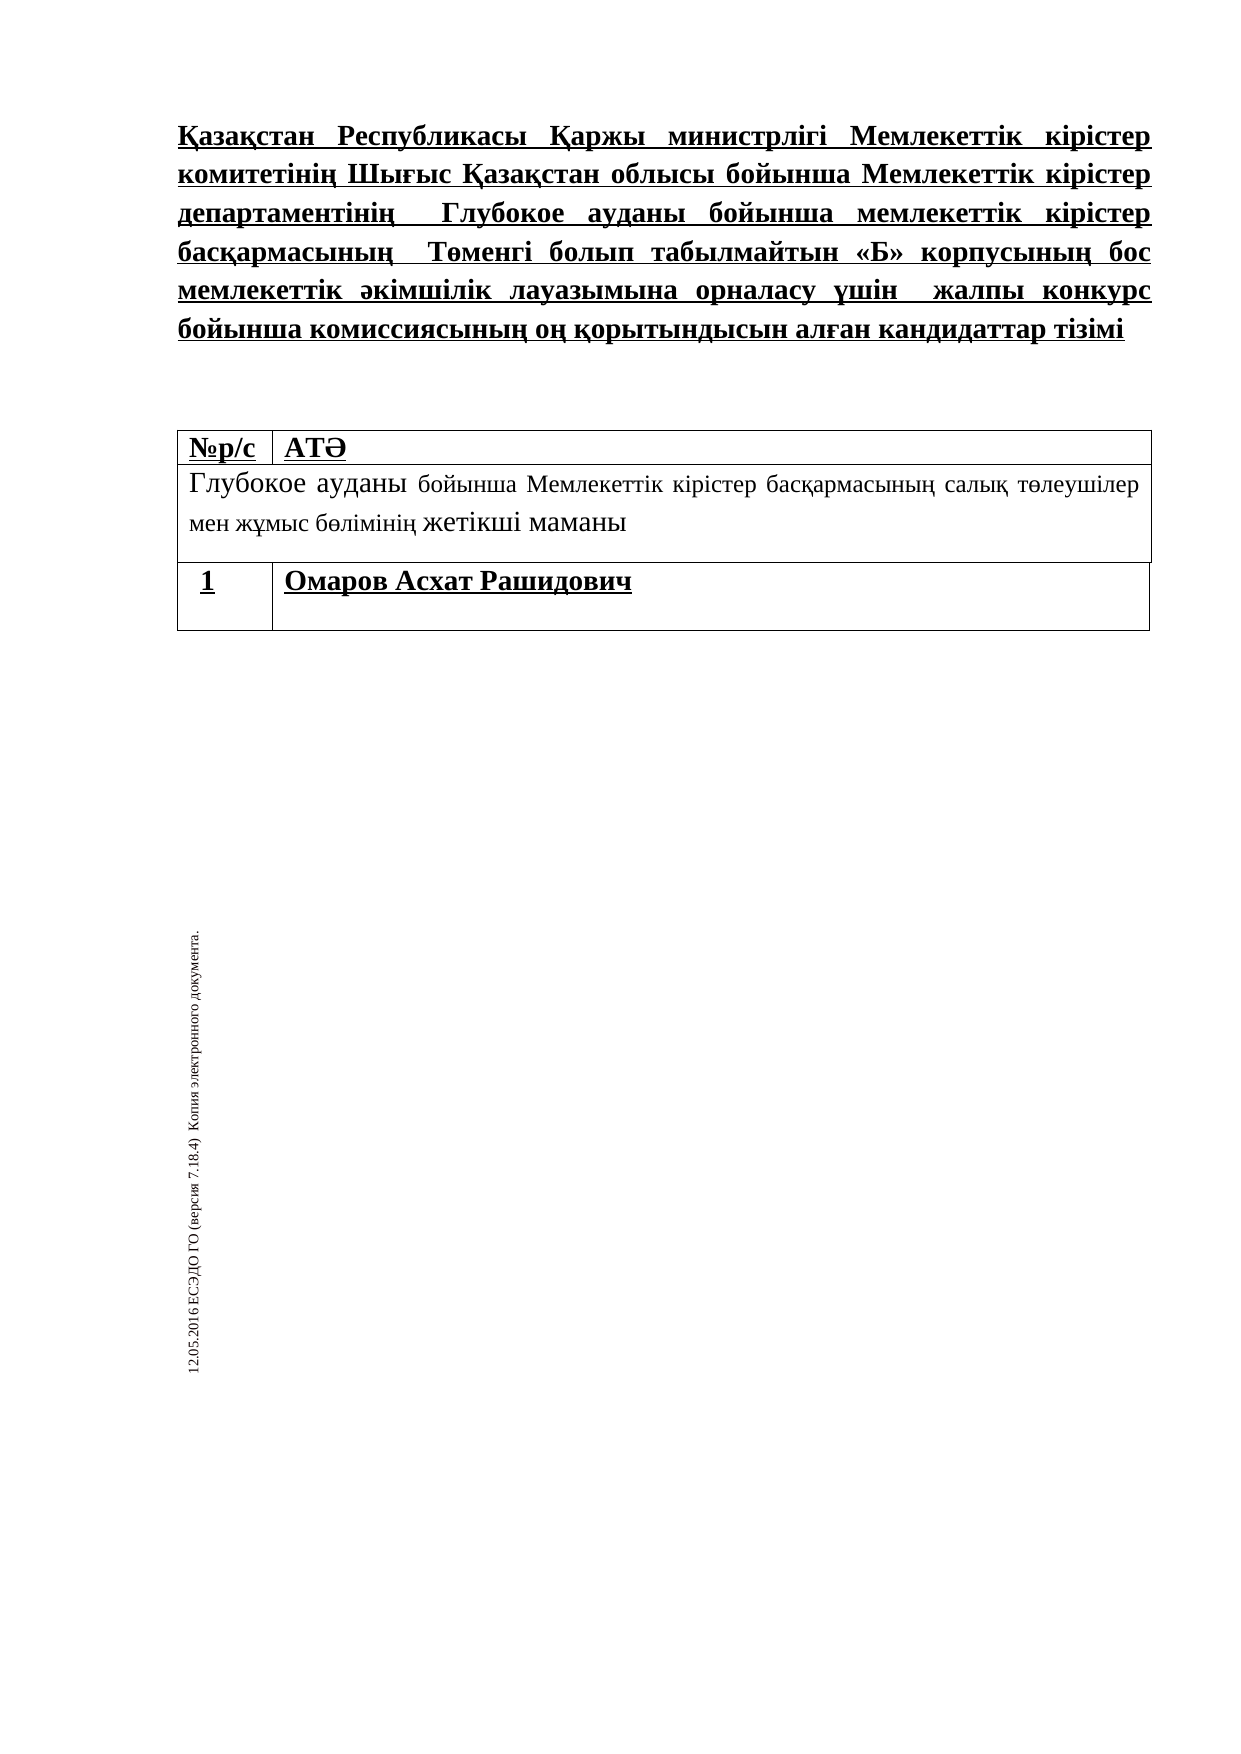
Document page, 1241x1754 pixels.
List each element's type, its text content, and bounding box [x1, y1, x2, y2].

table_cell Глубокое ауданы бойынша Мемлекеттік кірістер басқармасының салық төлеушілер мен жұмыс бөлімінің жетікші маманы [178, 465, 1151, 562]
table_header АТӘ [273, 431, 1151, 464]
text Қазақстан Республикасы Қаржы министрлігі Мемлекеттік кірістер комитетінің Шығыс Қазақстан облысы бойынша Мемлекеттік кірістер департаментінің Глубокое ауданы бойынша мемлекеттік кірістер басқармасының Төменгі болып табылмайтын «Б» корпусының бос мемлекеттік әкімшілік лауазымына орналасу үшін жалпы конкурс бойынша комиссиясының оң қорытындысын алған кандидаттар тізімі [177, 225, 1152, 301]
table_cell Омаров Асхат Рашидович [273, 563, 1149, 630]
text Қазақстан Республикасы Қаржы министрлігі Мемлекеттік кірістер комитетінің Шығыс Қазақстан облысы бойынша Мемлекеттік кірістер департаментінің Глубокое ауданы бойынша мемлекеттік кірістер басқармасының Төменгі болып табылмайтын «Б» корпусының бос мемлекеттік әкімшілік лауазымына орналасу үшін жалпы конкурс бойынша комиссиясының оң қорытындысын алған кандидаттар тізімі [177, 187, 1152, 224]
text Қазақстан Республикасы Қаржы министрлігі Мемлекеттік кірістер комитетінің Шығыс Қазақстан облысы бойынша Мемлекеттік кірістер департаментінің Глубокое ауданы бойынша мемлекеттік кірістер басқармасының Төменгі болып табылмайтын «Б» корпусының бос мемлекеттік әкімшілік лауазымына орналасу үшін жалпы конкурс бойынша комиссиясының оң қорытындысын алған кандидаттар тізімі [177, 118, 1152, 147]
text Қазақстан Республикасы Қаржы министрлігі Мемлекеттік кірістер комитетінің Шығыс Қазақстан облысы бойынша Мемлекеттік кірістер департаментінің Глубокое ауданы бойынша мемлекеттік кірістер басқармасының Төменгі болып табылмайтын «Б» корпусының бос мемлекеттік әкімшілік лауазымына орналасу үшін жалпы конкурс бойынша комиссиясының оң қорытындысын алған кандидаттар тізімі [177, 148, 1152, 186]
table_cell 1 [178, 563, 272, 630]
table_header №р/с [178, 431, 272, 464]
text Қазақстан Республикасы Қаржы министрлігі Мемлекеттік кірістер комитетінің Шығыс Қазақстан облысы бойынша Мемлекеттік кірістер департаментінің Глубокое ауданы бойынша мемлекеттік кірістер басқармасының Төменгі болып табылмайтын «Б» корпусының бос мемлекеттік әкімшілік лауазымына орналасу үшін жалпы конкурс бойынша комиссиясының оң қорытындысын алған кандидаттар тізімі [177, 302, 1152, 344]
